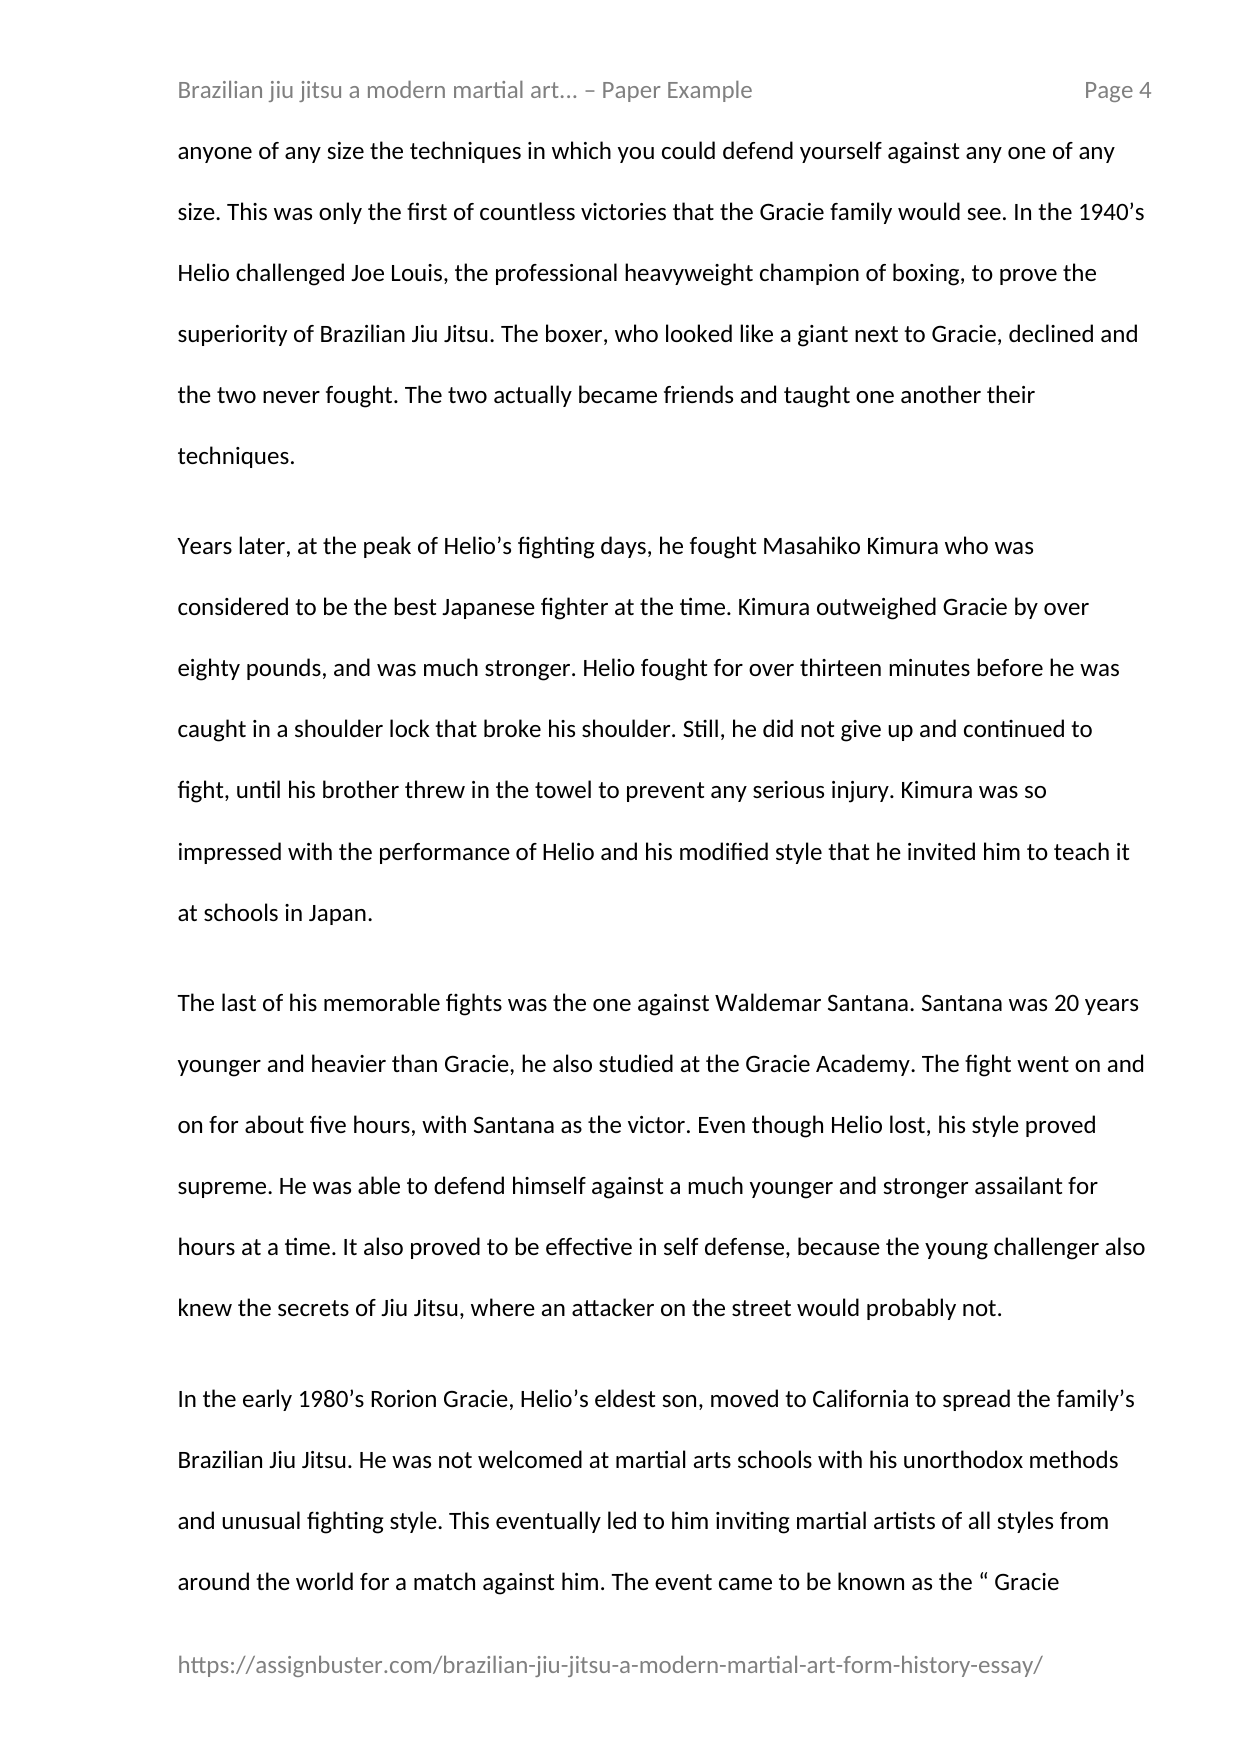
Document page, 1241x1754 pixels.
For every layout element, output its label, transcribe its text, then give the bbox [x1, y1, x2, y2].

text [177, 1383, 1152, 1597]
text The last of his memorable fights was the one against Waldemar Santana. Santana was 20 years younger and heavier than Gracie, he also studied at the Gracie Academy. The fight went on and on for about five hours, with Santana as the victor. Even though Helio lost, his style proved supreme. He was able to defend himself against a much younger and stronger assailant for hours at a time. It also proved to be effective in self defense, because the young challenger also knew the secrets of Jiu Jitsu, where an attacker on the street would probably not. [177, 987, 1152, 1323]
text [177, 135, 1152, 471]
text Years later, at the peak of Helio’s fighting days, he fought Masahiko Kimura who was considered to be the best Japanese fighter at the time. Kimura outweighed Gracie by over eighty pounds, and was much stronger. Helio fought for over thirteen minutes before he was caught in a shoulder lock that broke his shoulder. Still, he did not give up and continued to fight, until his brother threw in the towel to prevent any serious injury. Kimura was so impressed with the performance of Helio and his modified style that he invited him to teach it at schools in Japan. [177, 531, 1152, 927]
